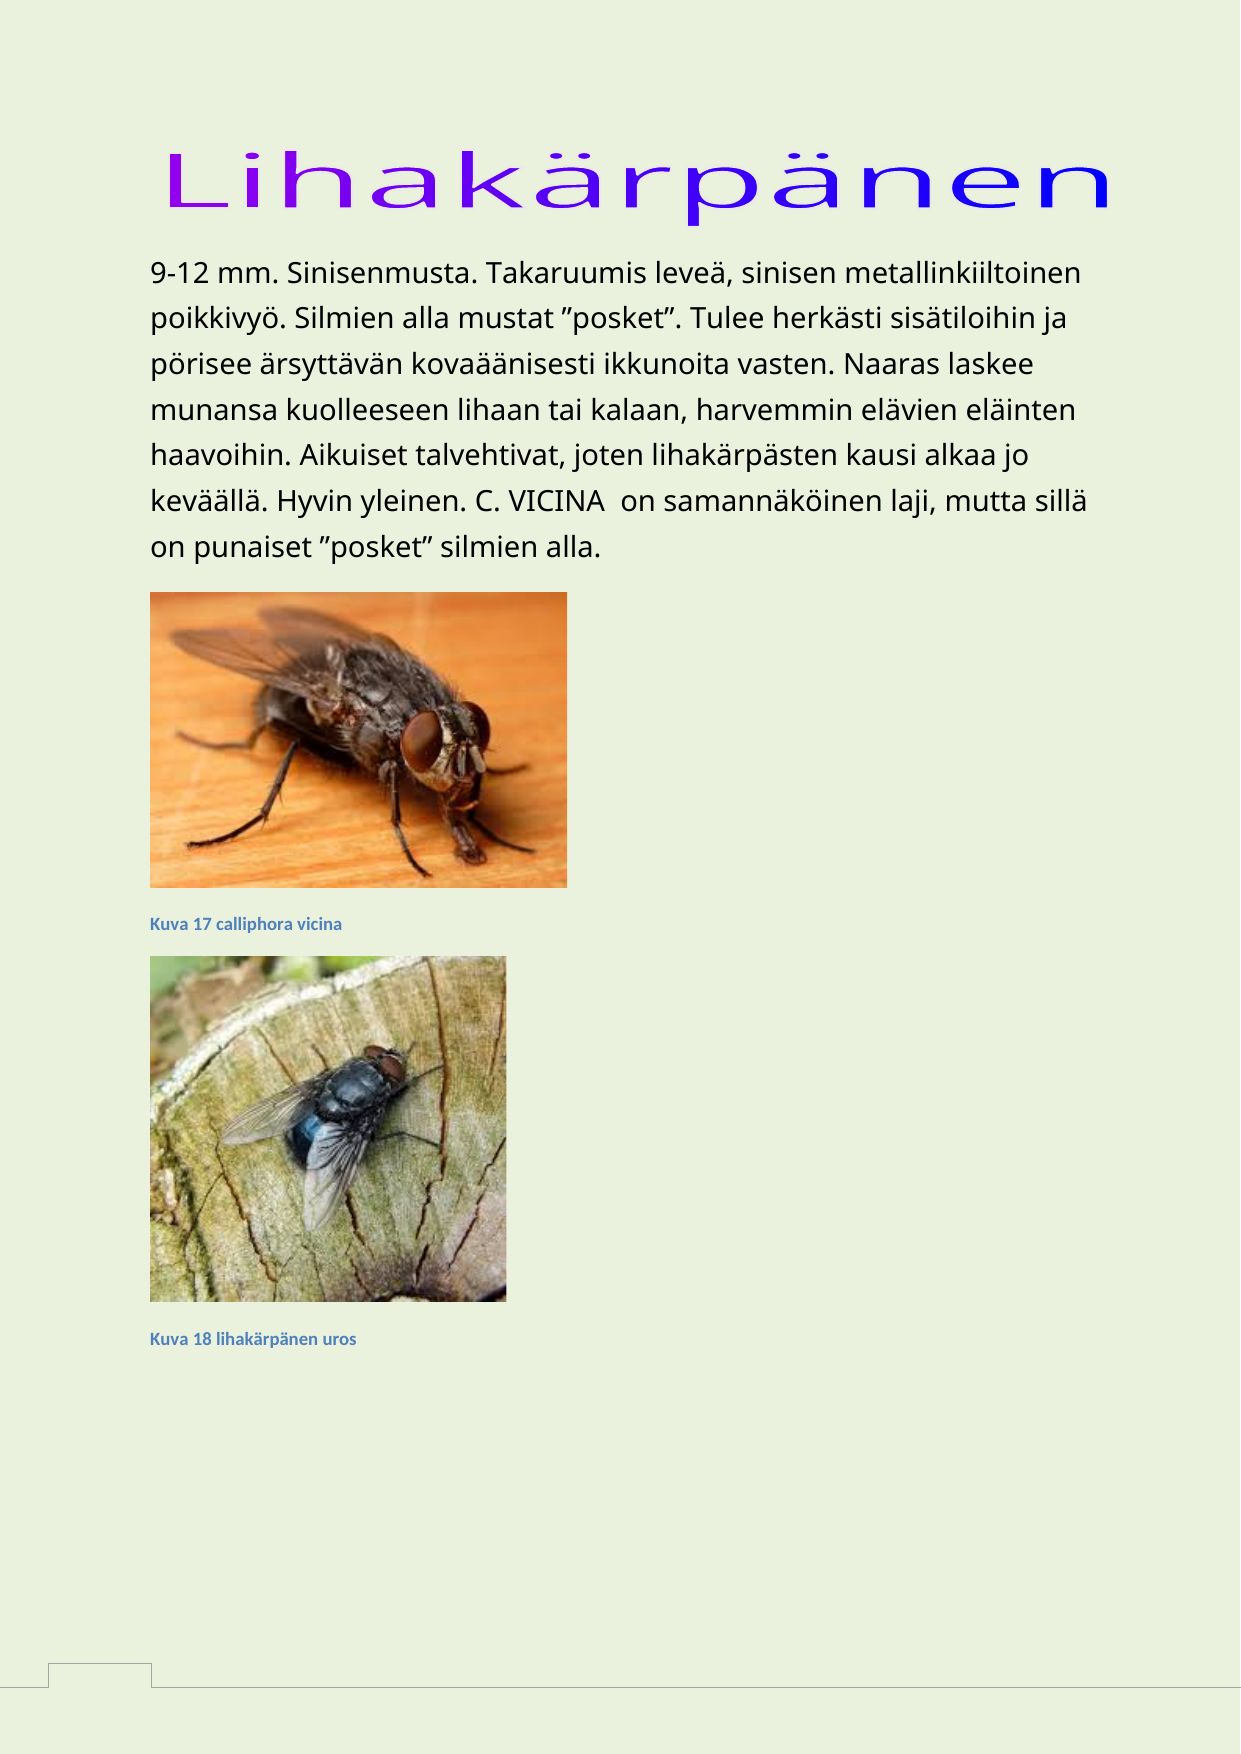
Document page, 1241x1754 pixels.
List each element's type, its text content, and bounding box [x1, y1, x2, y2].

picture [150, 592, 568, 888]
picture [150, 956, 507, 1302]
text 9-12 mm. Sinisenmusta. Takaruumis leveä, sinisen metallinkiiltoinen poikkivyö. Silmien alla mustat ”posket”. Tulee herkästi sisätiloihin ja pörisee ärsyttävän kovaäänisesti ikkunoita vasten. Naaras laskee munansa kuolleeseen lihaan tai kalaan, harvemmin elävien eläinten haavoihin. Aikuiset talvehtivat, joten lihakärpästen kausi alkaa jo keväällä. Hyvin yleinen. C. VICINA on samannäköinen laji, mutta sillä on punaiset ”posket” silmien alla. [150, 252, 1090, 566]
